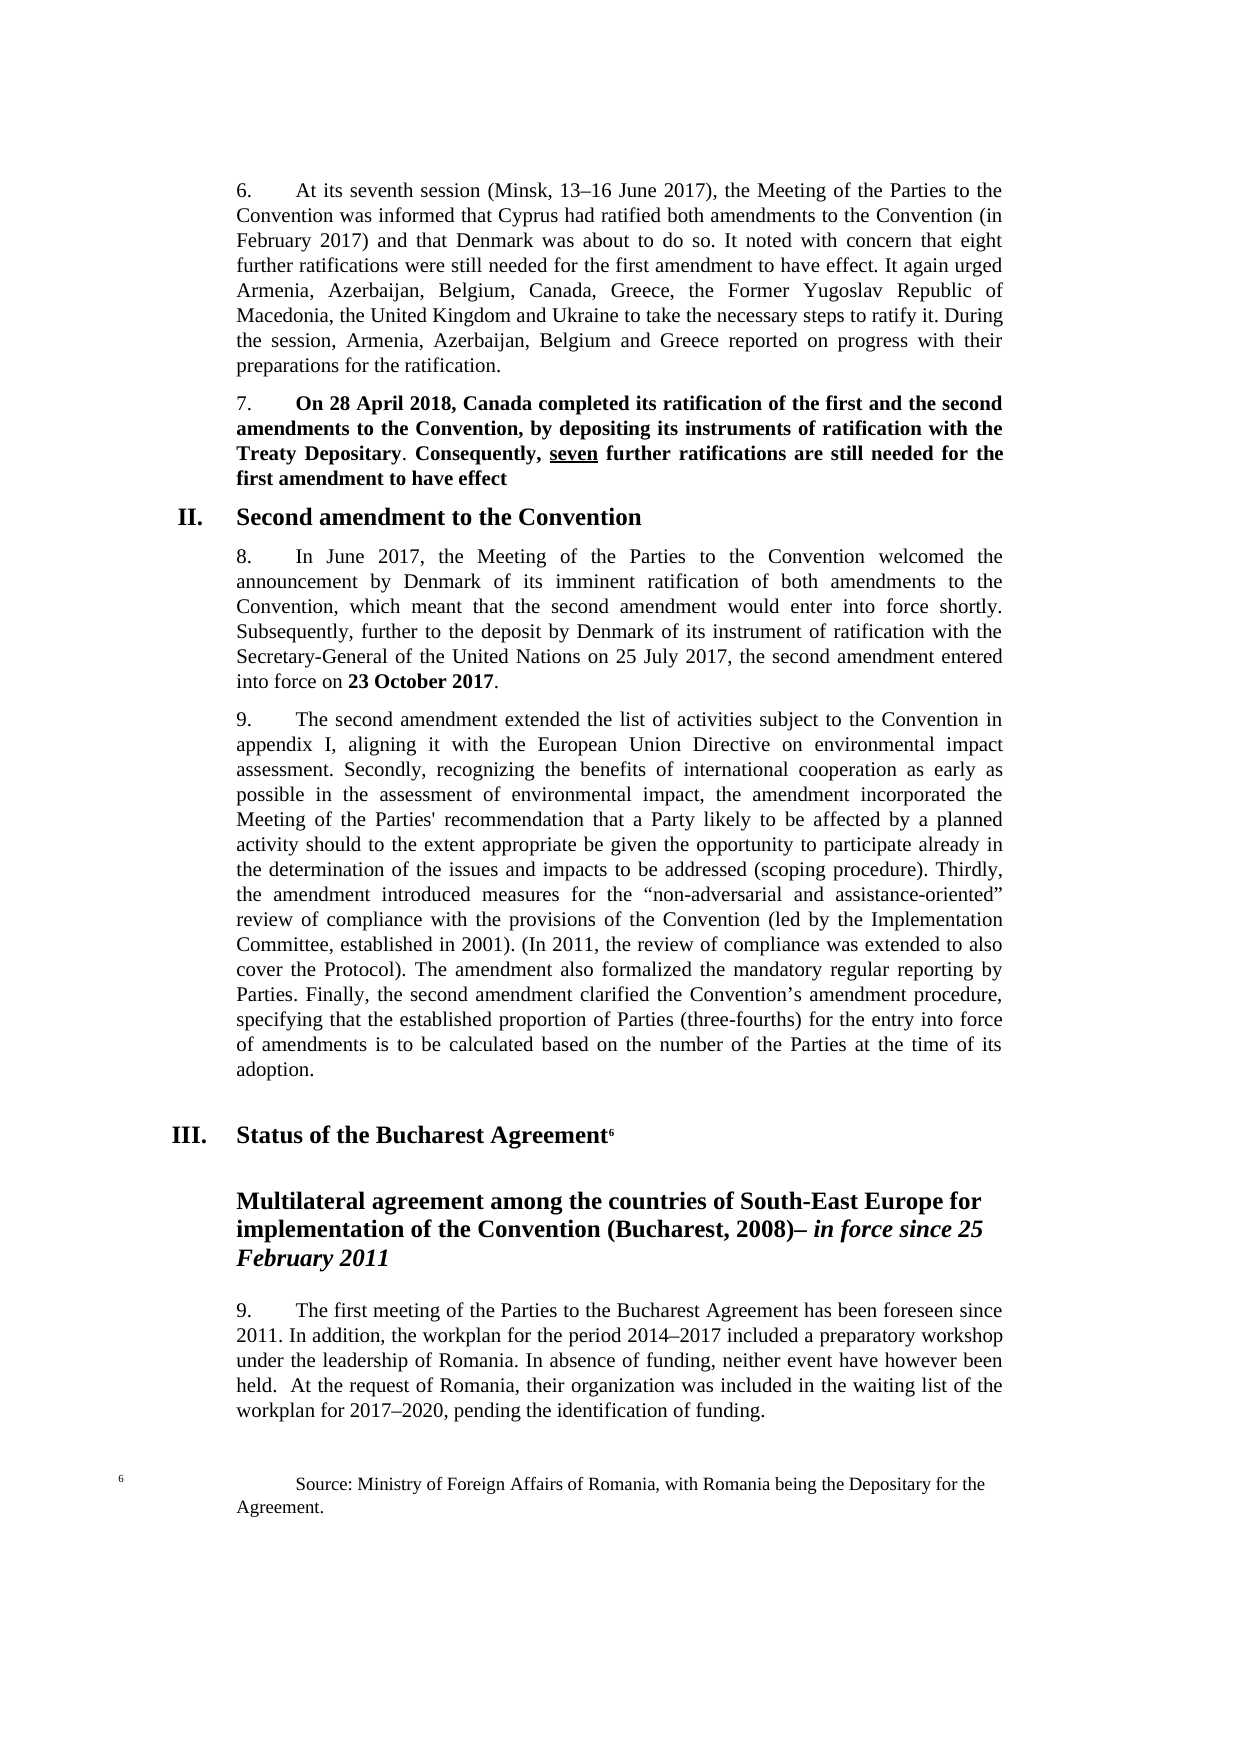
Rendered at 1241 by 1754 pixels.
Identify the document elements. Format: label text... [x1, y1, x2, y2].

text 8. In June 2017, the Meeting of the Parties to the Convention welcomed the announcement by Denmark of its imminent ratification of both amendments to the Convention, which meant that the second amendment would enter into force shortly. Subsequently, further to the deposit by Denmark of its instrument of ratification with the Secretary-General of the United Nations on 25 July 2017, the second amendment entered into force on 23 October 2017. [236, 543, 1004, 693]
text 9. The first meeting of the Parties to the Bucharest Agreement has been foreseen since 2011. In addition, the workplan for the period 2014–2017 included a preparatory workshop under the leadership of Romania. In absence of funding, neither event have however been held. At the request of Romania, their organization was included in the waiting list of the workplan for 2017–2020, pending the identification of funding. [236, 1297, 1004, 1422]
text Multilateral agreement among the countries of South-East Europe for implementation of the Convention (Bucharest, 2008)– in force since 25 February 2011 [118, 1187, 1004, 1272]
text 7. On 28 April 2018, Canada completed its ratification of the first and the second amendments to the Convention, by depositing its instruments of ratification with the Treaty Depositary. Consequently, seven further ratifications are still needed for the first amendment to have effect [236, 390, 1004, 490]
text 9. The second amendment extended the list of activities subject to the Convention in appendix I, aligning it with the European Union Directive on environmental impact assessment. Secondly, recognizing the benefits of international cooperation as early as possible in the assessment of environmental impact, the amendment incorporated the Meeting of the Parties' recommendation that a Party likely to be affected by a planned activity should to the extent appropriate be given the opportunity to participate already in the determination of the issues and impacts to be addressed (scoping procedure). Thirdly, the amendment introduced measures for the “non-adversarial and assistance-oriented” review of compliance with the provisions of the Convention (led by the Implementation Committee, established in 2001). (In 2011, the review of compliance was extended to also cover the Protocol). The amendment also formalized the mandatory regular reporting by Parties. Finally, the second amendment clarified the Convention’s amendment procedure, specifying that the established proportion of Parties (three-fourths) for the entry into force of amendments is to be calculated based on the number of the Parties at the time of its adoption. [236, 706, 1004, 1081]
text 6. At its seventh session (Minsk, 13–16 June 2017), the Meeting of the Parties to the Convention was informed that Cyprus had ratified both amendments to the Convention (in February 2017) and that Denmark was about to do so. It noted with concern that eight further ratifications were still needed for the first amendment to have effect. It again urged Armenia, Azerbaijan, Belgium, Canada, Greece, the Former Yugoslav Republic of Macedonia, the United Kingdom and Ukraine to take the necessary steps to ratify it. During the session, Armenia, Azerbaijan, Belgium and Greece reported on progress with their preparations for the ratification. [236, 177, 1004, 377]
text II. Second amendment to the Convention [118, 502, 1004, 531]
text III. Status of the Bucharest Agreement [118, 1118, 1004, 1150]
